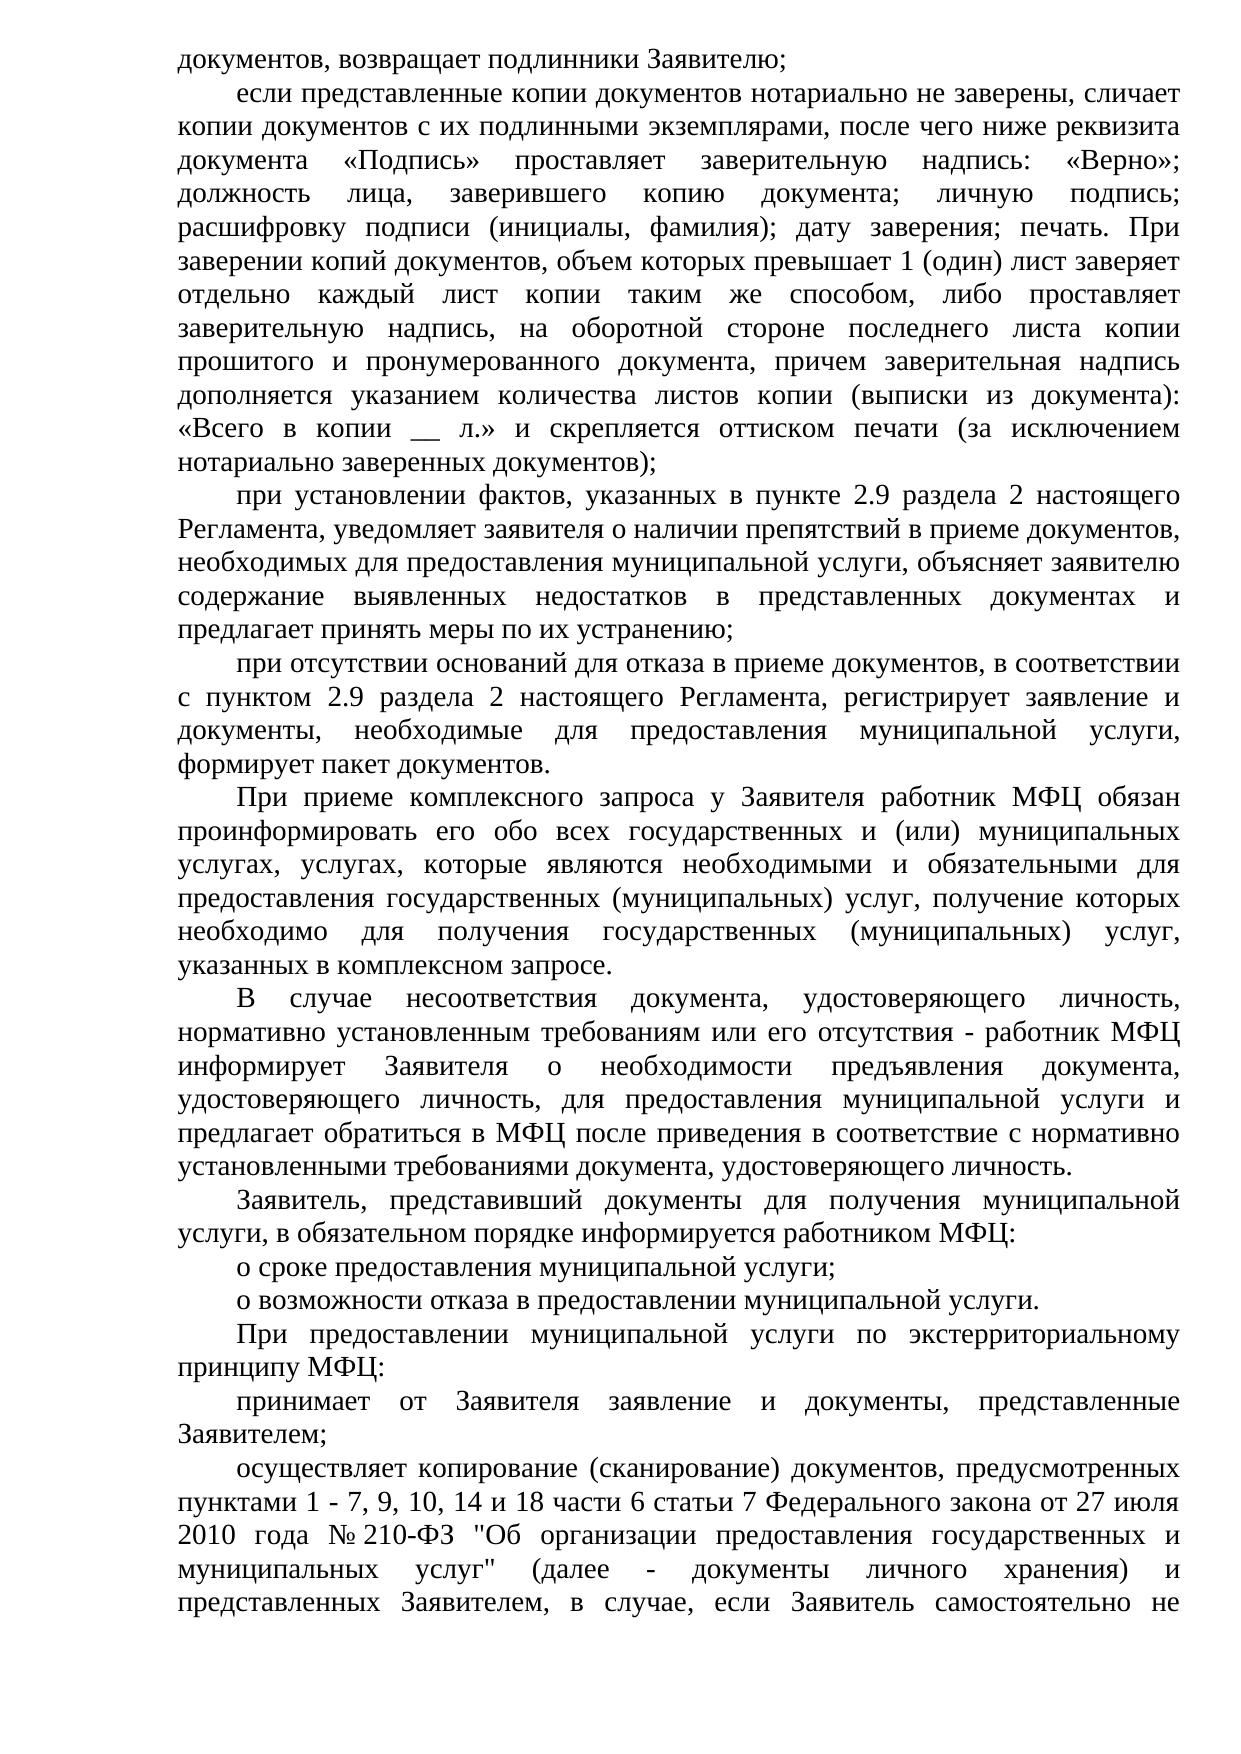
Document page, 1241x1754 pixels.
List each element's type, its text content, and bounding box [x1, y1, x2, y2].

text принимает от Заявителя заявление и документы, представленные Заявителем; [177, 1383, 1181, 1450]
text При предоставлении муниципальной услуги по экстерриториальному принципу МФЦ: [177, 1316, 1181, 1383]
text о возможности отказа в предоставлении муниципальной услуги. [177, 1282, 1181, 1316]
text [177, 1450, 1181, 1618]
text при отсутствии оснований для отказа в приеме документов, в соответствии с пунктом 2.9 раздела 2 настоящего Регламента, регистрирует заявление и документы, необходимые для предоставления муниципальной услуги, формирует пакет документов. [177, 645, 1181, 779]
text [177, 41, 1181, 75]
text при установлении фактов, указанных в пункте 2.9 раздела 2 настоящего Регламента, уведомляет заявителя о наличии препятствий в приеме документов, необходимых для предоставления муниципальной услуги, объясняет заявителю содержание выявленных недостатков в представленных документах и предлагает принять меры по их устранению; [177, 477, 1181, 645]
text если представленные копии документов нотариально не заверены, сличает копии документов с их подлинными экземплярами, после чего ниже реквизита документа «Подпись» проставляет заверительную надпись: «Верно»; должность лица, заверившего копию документа; личную подпись; расшифровку подписи (инициалы, фамилия); дату заверения; печать. При заверении копий документов, объем которых превышает 1 (один) лист заверяет отдельно каждый лист копии таким же способом, либо проставляет заверительную надпись, на оборотной стороне последнего листа копии прошитого и пронумерованного документа, причем заверительная надпись дополняется указанием количества листов копии (выписки из документа): «Всего в копии __ л.» и скрепляется оттиском печати (за исключением нотариально заверенных документов); [177, 75, 1181, 477]
text При приеме комплексного запроса у Заявителя работник МФЦ обязан проинформировать его обо всех государственных и (или) муниципальных услугах, услугах, которые являются необходимыми и обязательными для предоставления государственных (муниципальных) услуг, получение которых необходимо для получения государственных (муниципальных) услуг, указанных в комплексном запросе. [177, 779, 1181, 981]
text Заявитель, представивший документы для получения муниципальной услуги, в обязательном порядке информируется работником МФЦ: [177, 1182, 1181, 1249]
text В случае несоответствия документа, удостоверяющего личность, нормативно установленным требованиям или его отсутствия - работник МФЦ информирует Заявителя о необходимости предъявления документа, удостоверяющего личность, для предоставления муниципальной услуги и предлагает обратиться в МФЦ после приведения в соответствие с нормативно установленными требованиями документа, удостоверяющего личность. [177, 981, 1181, 1182]
text о сроке предоставления муниципальной услуги; [177, 1249, 1181, 1282]
